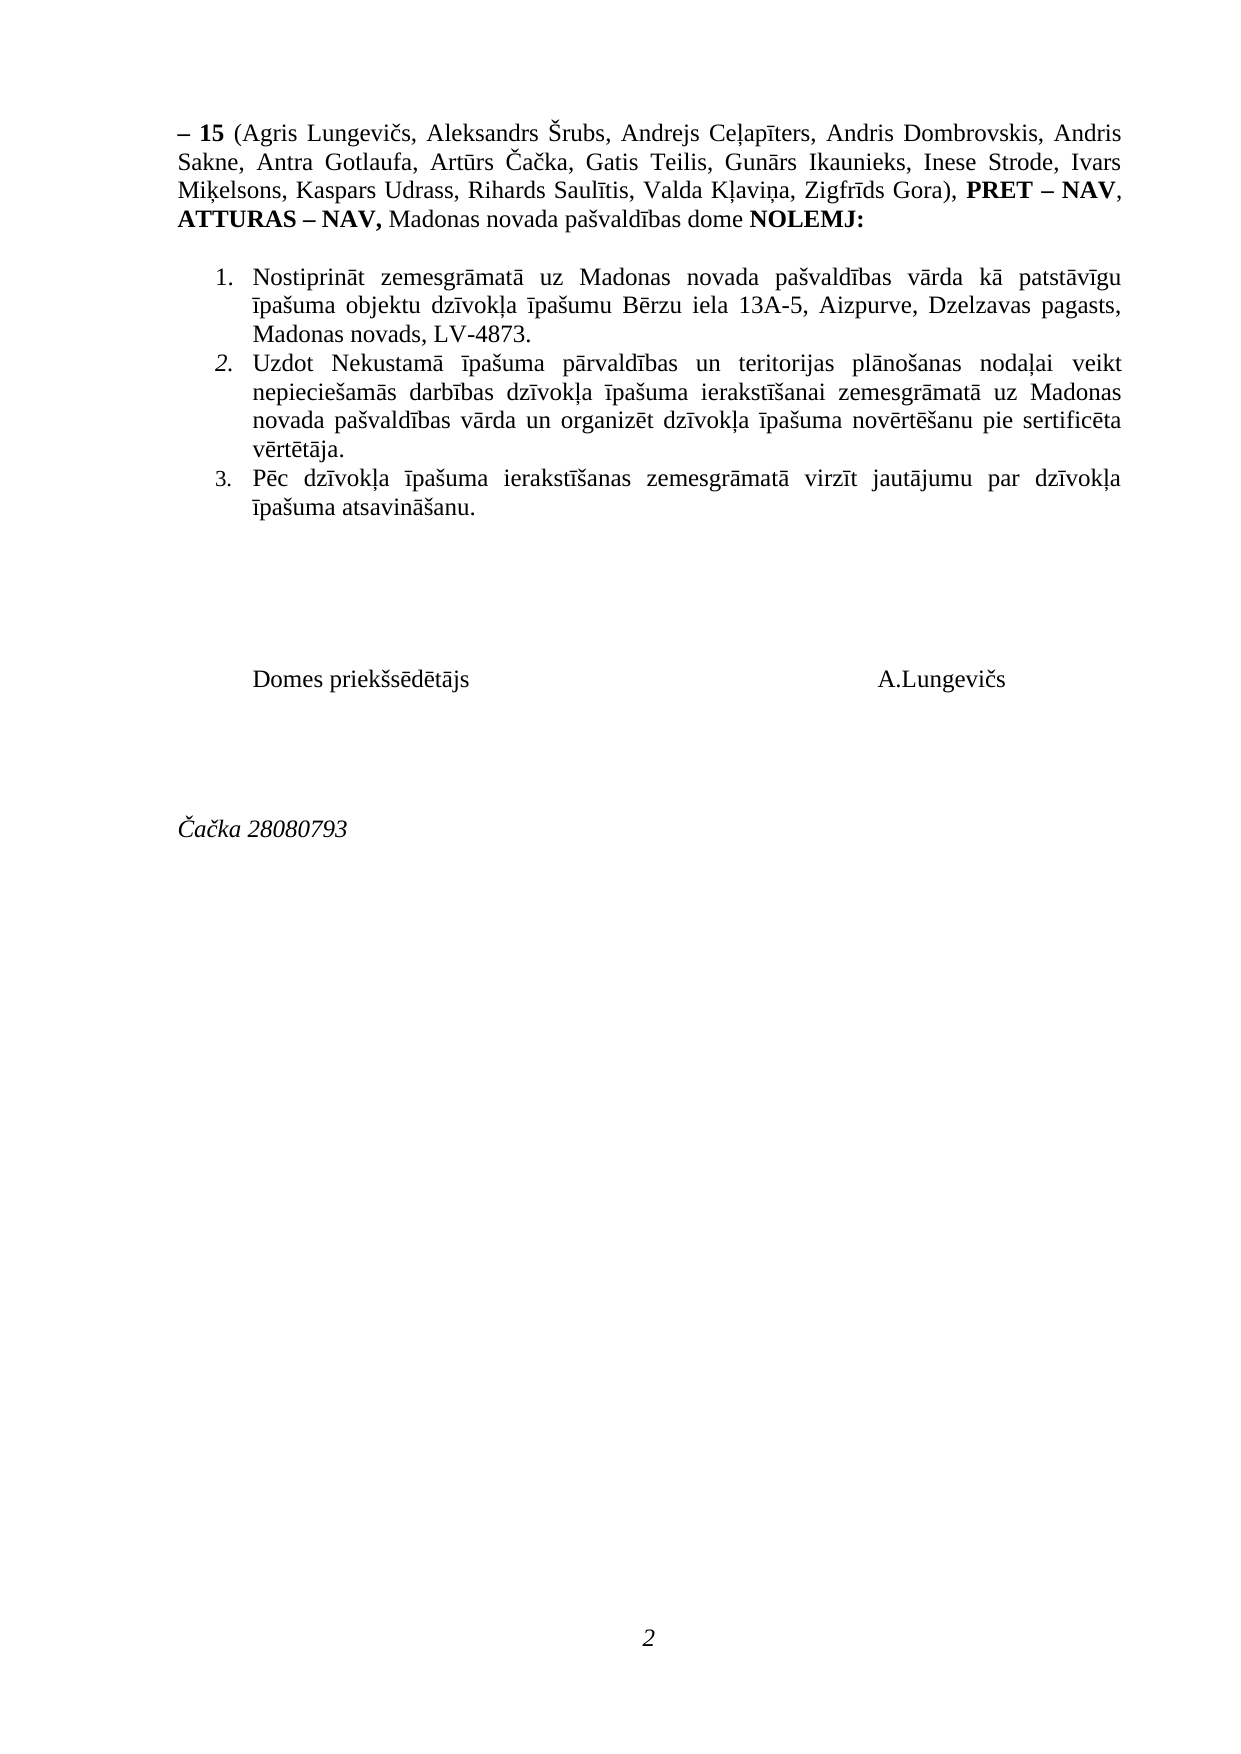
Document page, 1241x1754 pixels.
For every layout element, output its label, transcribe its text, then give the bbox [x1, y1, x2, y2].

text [177, 118, 1122, 233]
text Čačka 28080793 [177, 814, 1122, 842]
list Pēc dzīvokļa īpašuma ierakstīšanas zemesgrāmatā virzīt jautājumu par dzīvokļa īpašuma atsavināšanu. [215, 463, 1122, 521]
text Domes priekšsēdētājs A.Lungevičs [177, 664, 1122, 692]
list Nostiprināt zemesgrāmatā uz Madonas novada pašvaldības vārda kā patstāvīgu īpašuma objektu dzīvokļa īpašumu Bērzu iela 13A-5, Aizpurve, Dzelzavas pagasts, Madonas novads, LV-4873. [215, 262, 1122, 348]
list Uzdot Nekustamā īpašuma pārvaldības un teritorijas plānošanas nodaļai veikt nepieciešamās darbības dzīvokļa īpašuma ierakstīšanai zemesgrāmatā uz Madonas novada pašvaldības vārda un organizēt dzīvokļa īpašuma novērtēšanu pie sertificēta vērtētāja. [215, 348, 1122, 463]
